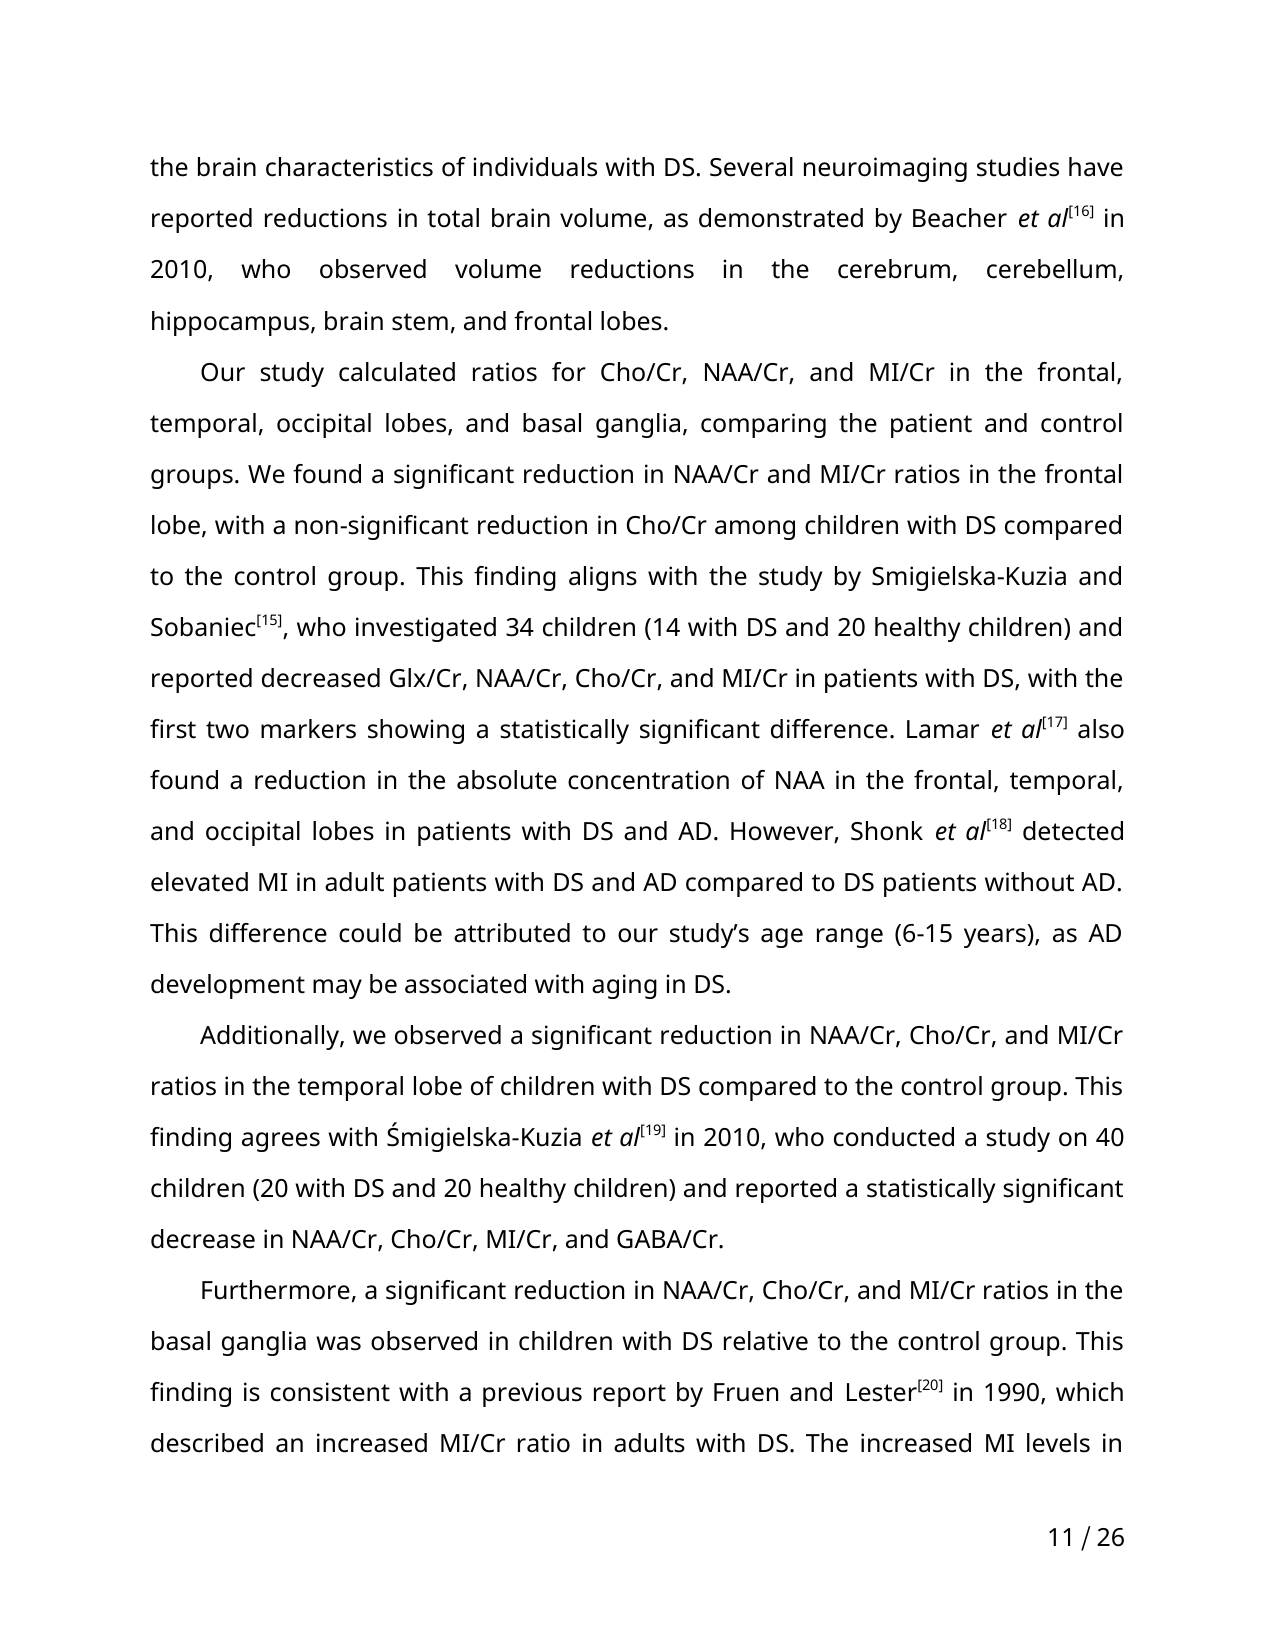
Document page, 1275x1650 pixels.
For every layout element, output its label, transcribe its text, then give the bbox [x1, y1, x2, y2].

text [150, 1273, 1125, 1460]
text Our study calculated ratios for Cho/Cr, NAA/Cr, and MI/Cr in the frontal, temporal, occipital lobes, and basal ganglia, comparing the patient and control groups. We found a significant reduction in NAA/Cr and MI/Cr ratios in the frontal lobe, with a non-significant reduction in Cho/Cr among children with DS compared to the control group. This finding aligns with the study by Smigielska-Kuzia and Sobaniec[15], who investigated 34 children (14 with DS and 20 healthy children) and reported decreased Glx/Cr, NAA/Cr, Cho/Cr, and MI/Cr in patients with DS, with the first two markers showing a statistically significant difference. Lamar et al[17] also found a reduction in the absolute concentration of NAA in the frontal, temporal, and occipital lobes in patients with DS and AD. However, Shonk et al[18] detected elevated MI in adult patients with DS and AD compared to DS patients without AD. This difference could be attributed to our study’s age range (6-15 years), as AD development may be associated with aging in DS. [150, 354, 1125, 1001]
text Additionally, we observed a significant reduction in NAA/Cr, Cho/Cr, and MI/Cr ratios in the temporal lobe of children with DS compared to the control group. This finding agrees with Śmigielska-Kuzia et al[19] in 2010, who conducted a study on 40 children (20 with DS and 20 healthy children) and reported a statistically significant decrease in NAA/Cr, Cho/Cr, MI/Cr, and GABA/Cr. [150, 1018, 1125, 1256]
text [150, 150, 1125, 337]
